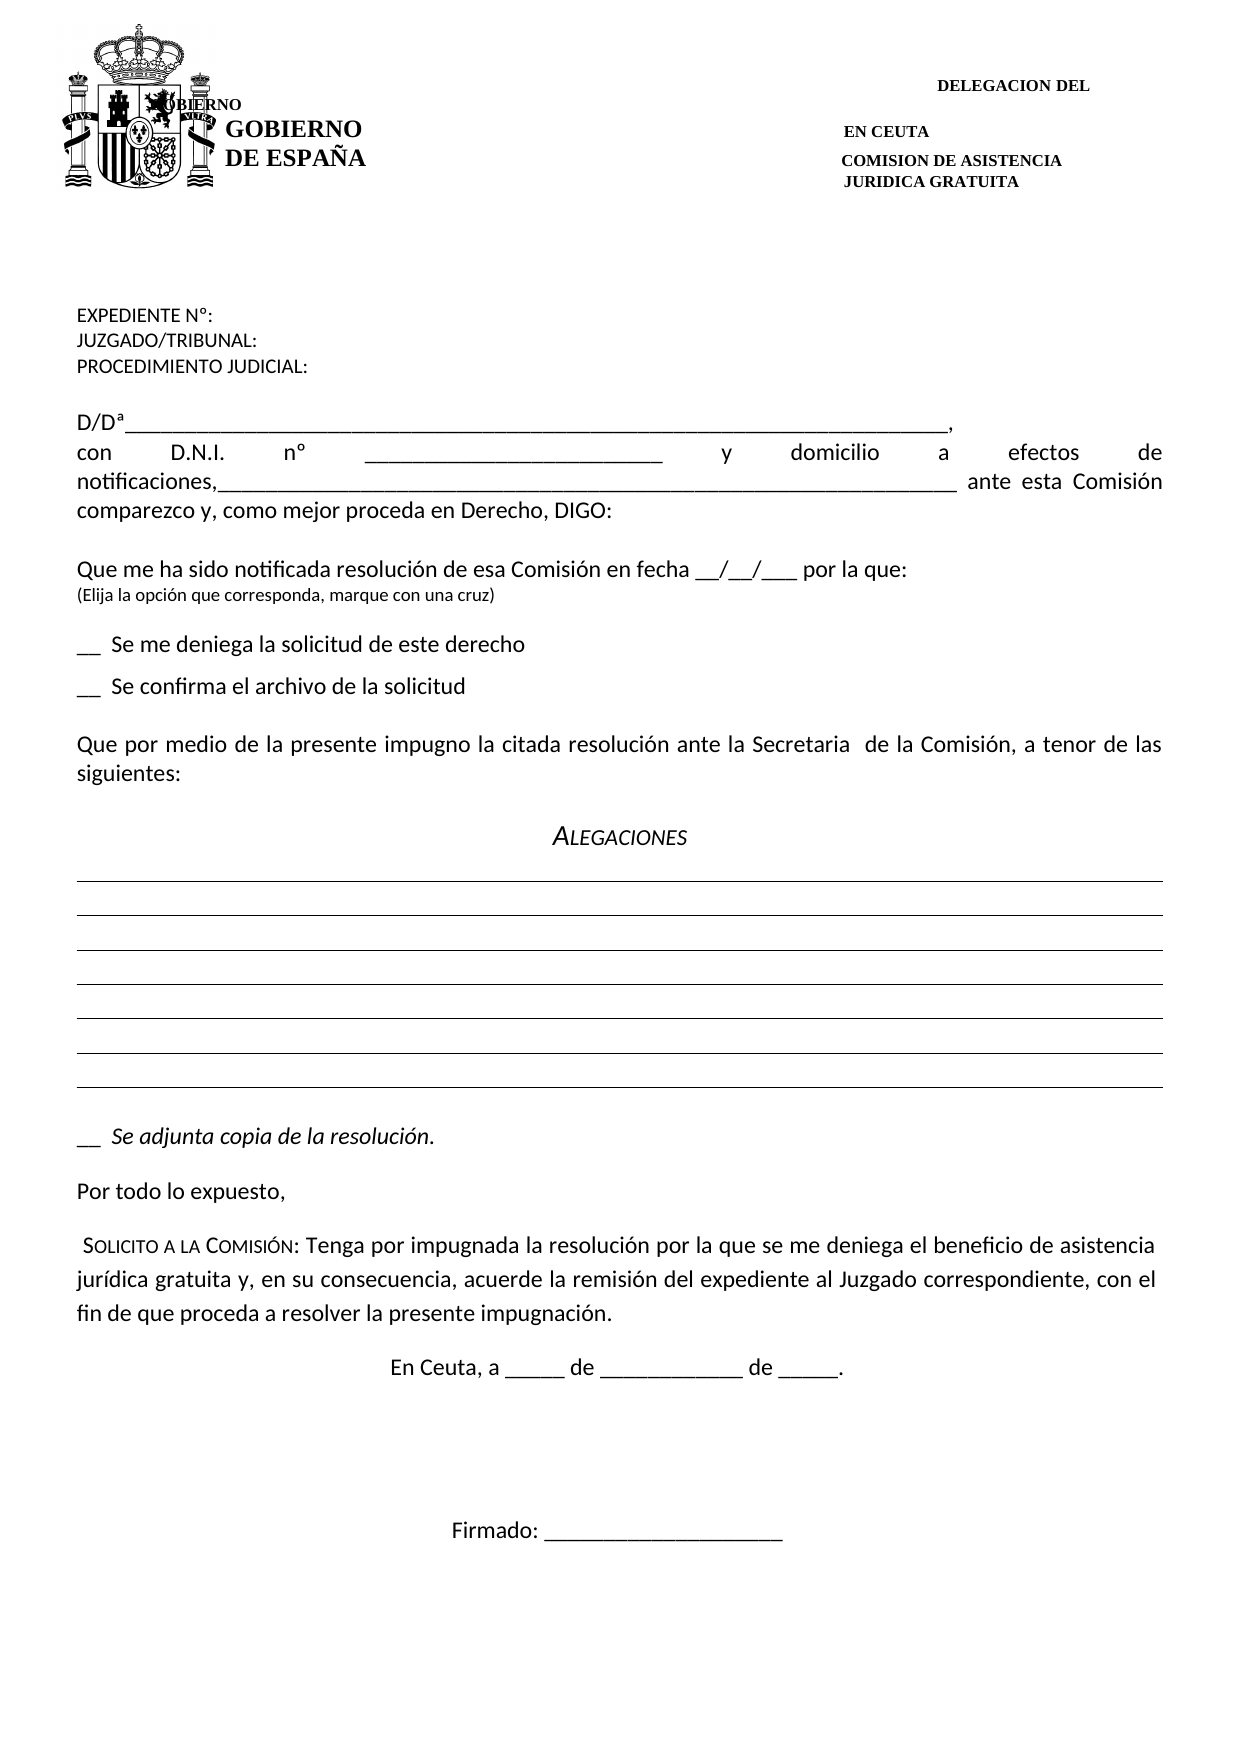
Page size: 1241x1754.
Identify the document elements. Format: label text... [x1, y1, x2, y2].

text __ Se adjunta copia de la resolución. [77, 1121, 1158, 1151]
text (Elija la opción que corresponda, marque con una cruz) [77, 583, 1163, 606]
text Que me ha sido notificada resolución de esa Comisión en fecha __/__/___ por la que: [77, 554, 1163, 583]
text EXPEDIENTE Nº: [77, 302, 1158, 327]
text Que por medio de la presente impugno la citada resolución ante la Secretaria de la Comisión, a tenor de las siguientes: [77, 729, 1163, 788]
text En Ceuta, a _____ de ____________ de _____. [77, 1352, 1158, 1381]
picture [54, 20, 223, 192]
text __ Se me deniega la solicitud de este derecho [77, 629, 1163, 658]
text __ Se confirma el archivo de la solicitud [77, 671, 1163, 700]
text SOLICITO A LA COMISIÓN: Tenga por impugnada la resolución por la que se me deniega el beneficio de asistencia jurídica gratuita y, en su consecuencia, acuerde la remisión del expediente al Juzgado correspondiente, con el fin de que proceda a resolver la presente impugnación. [77, 1230, 1158, 1327]
text con D.N.I. nº _________________________ y domicilio a efectos de notificaciones,______________________________________________________________ ante esta Comisión comparezco y, como mejor proceda en Derecho, DIGO: [77, 437, 1163, 524]
text D/Dª_____________________________________________________________________, [77, 407, 1158, 437]
text Por todo lo expuesto, [77, 1176, 1158, 1205]
text JUZGADO/TRIBUNAL: [77, 327, 1158, 353]
text ALEGACIONES [77, 817, 1163, 853]
text Firmado: ____________________ [77, 1516, 1158, 1545]
text PROCEDIMIENTO JUDICIAL: [77, 353, 1158, 378]
